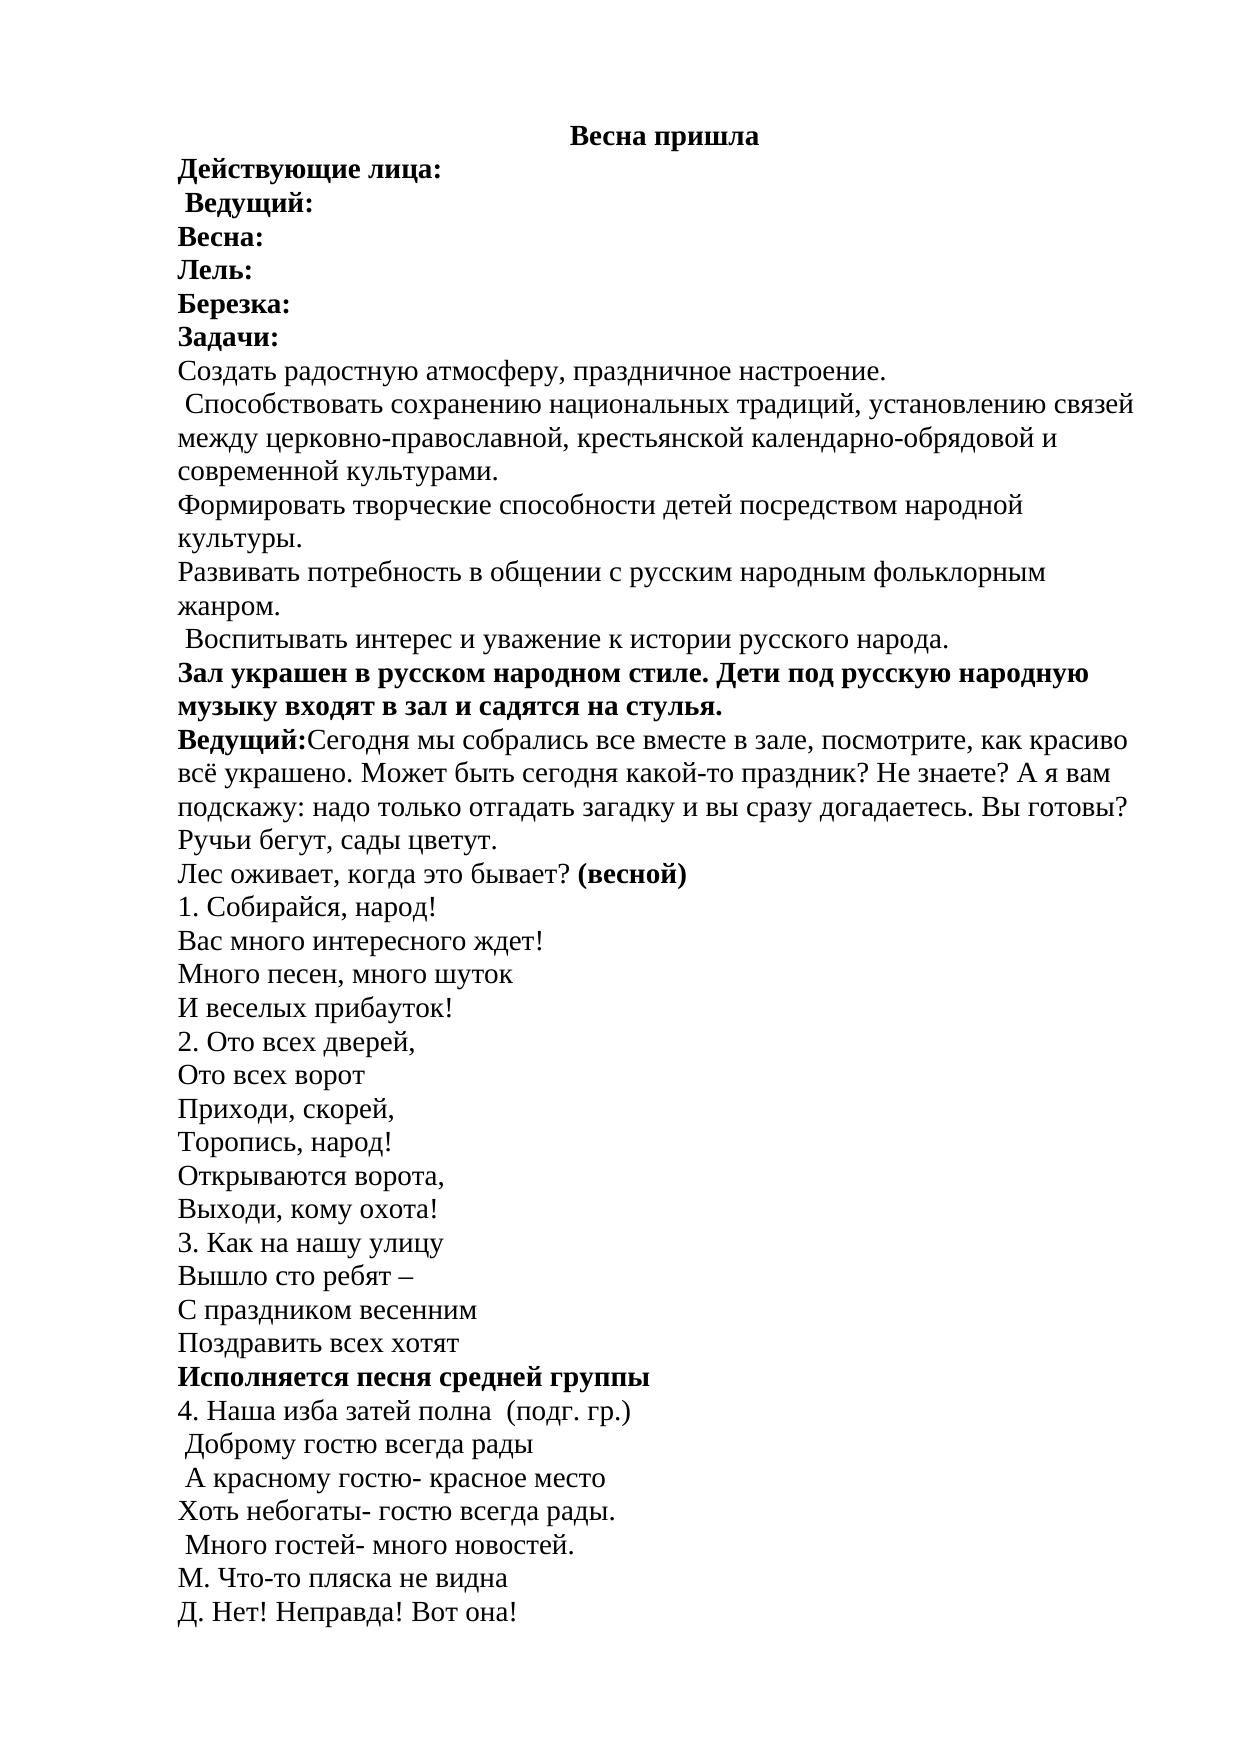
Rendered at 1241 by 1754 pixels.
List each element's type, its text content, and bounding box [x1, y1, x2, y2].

text Торопись, народ! [177, 1124, 1152, 1158]
text Зал украшен в русском народном стиле. Дети под русскую народную музыку входят в зал и садятся на стулья. [177, 655, 1152, 722]
text Ручьи бегут, сады цветут. [177, 822, 1152, 856]
text Действующие лица: [177, 152, 1152, 185]
text Формировать творческие способности детей посредством народной культуры. [177, 487, 1152, 554]
text Создать радостную атмосферу, праздничное настроение. [177, 353, 1152, 386]
text 3. Как на нашу улицу [177, 1225, 1152, 1258]
text Ведущий: [177, 185, 1152, 219]
text Весна пришла [177, 118, 1152, 152]
text М. Что-то пляска не видна [177, 1560, 1152, 1594]
text 2. Ото всех дверей, [177, 1024, 1152, 1057]
text Исполняется песня средней группы [177, 1359, 1152, 1393]
text А красному гостю- красное место [177, 1460, 1152, 1493]
text Развивать потребность в общении с русским народным фольклорным жанром. [177, 554, 1152, 621]
text Лес оживает, когда это бывает? (весной) [177, 856, 1152, 889]
text 1. Собирайся, народ! [177, 889, 1152, 923]
text Ведущий:Сегодня мы собрались все вместе в зале, посмотрите, как красиво всё украшено. Может быть сегодня какой-то праздник? Не знаете? А я вам подскажу: надо только отгадать загадку и вы сразу догадаетесь. Вы готовы? [177, 722, 1152, 822]
text И веселых прибауток! [177, 990, 1152, 1024]
text Д. Нет! Неправда! Вот она! [177, 1594, 1152, 1627]
text Задачи: [177, 319, 1152, 353]
text Воспитывать интерес и уважение к истории русского народа. [177, 621, 1152, 655]
text Способствовать сохранению национальных традиций, установлению связей между церковно-православной, крестьянской календарно-обрядовой и современной культурами. [177, 386, 1152, 487]
text Выходи, кому охота! [177, 1191, 1152, 1225]
text Вышло сто ребят – [177, 1258, 1152, 1292]
text Весна: [177, 219, 1152, 252]
text Поздравить всех хотят [177, 1326, 1152, 1359]
text Открываются ворота, [177, 1158, 1152, 1191]
text 4. Наша изба затей полна (подг. гр.) [177, 1393, 1152, 1426]
text Вас много интересного ждет! [177, 923, 1152, 957]
text Ото всех ворот [177, 1057, 1152, 1091]
text Лель: [177, 252, 1152, 286]
text Приходи, скорей, [177, 1091, 1152, 1124]
text Много гостей- много новостей. [177, 1527, 1152, 1560]
text Доброму гостю всегда рады [177, 1426, 1152, 1460]
text Много песен, много шуток [177, 957, 1152, 990]
text Хоть небогаты- гостю всегда рады. [177, 1493, 1152, 1527]
text Березка: [177, 286, 1152, 319]
text С праздником весенним [177, 1292, 1152, 1326]
